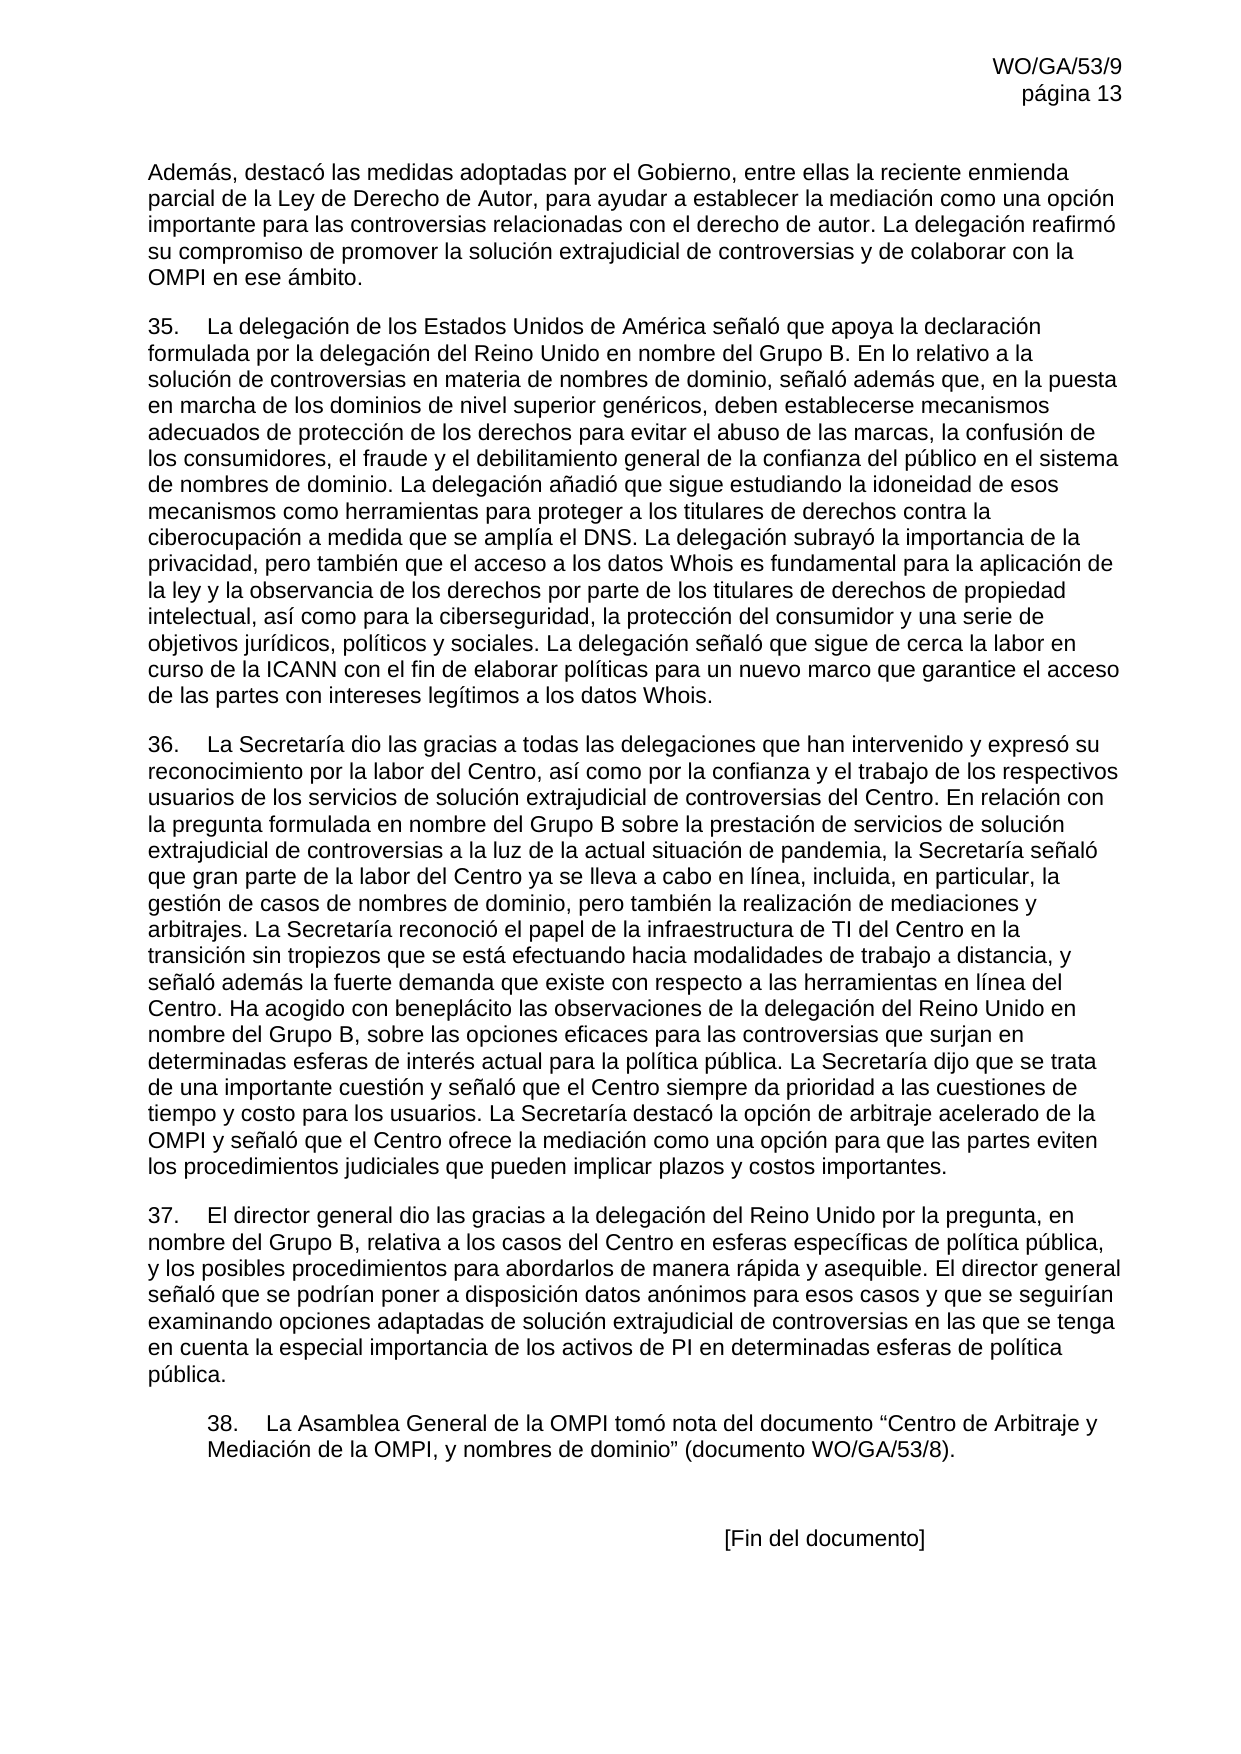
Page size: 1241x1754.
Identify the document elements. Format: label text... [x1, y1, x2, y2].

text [148, 158, 1122, 290]
text [Fin del documento] [724, 1525, 1122, 1551]
text El director general dio las gracias a la delegación del Reino Unido por la pregunta, en nombre del Grupo B, relativa a los casos del Centro en esferas específicas de política pública, y los posibles procedimientos para abordarlos de manera rápida y asequible. El director general señaló que se podrían poner a disposición datos anónimos para esos casos y que se seguirían examinando opciones adaptadas de solución extrajudicial de controversias en las que se tenga en cuenta la especial importancia de los activos de PI en determinadas esferas de política pública. [148, 1202, 1122, 1387]
text La delegación de los Estados Unidos de América señaló que apoya la declaración formulada por la delegación del Reino Unido en nombre del Grupo B. En lo relativo a la solución de controversias en materia de nombres de dominio, señaló además que, en la puesta en marcha de los dominios de nivel superior genéricos, deben establecerse mecanismos adecuados de protección de los derechos para evitar el abuso de las marcas, la confusión de los consumidores, el fraude y el debilitamiento general de la confianza del público en el sistema de nombres de dominio. La delegación añadió que sigue estudiando la idoneidad de esos mecanismos como herramientas para proteger a los titulares de derechos contra la ciberocupación a medida que se amplía el DNS. La delegación subrayó la importancia de la privacidad, pero también que el acceso a los datos Whois es fundamental para la aplicación de la ley y la observancia de los derechos por parte de los titulares de derechos de propiedad intelectual, así como para la ciberseguridad, la protección del consumidor y una serie de objetivos jurídicos, políticos y sociales. La delegación señaló que sigue de cerca la labor en curso de la ICANN con el fin de elaborar políticas para un nuevo marco que garantice el acceso de las partes con intereses legítimos a los datos Whois. [148, 313, 1122, 708]
text La Secretaría dio las gracias a todas las delegaciones que han intervenido y expresó su reconocimiento por la labor del Centro, así como por la confianza y el trabajo de los respectivos usuarios de los servicios de solución extrajudicial de controversias del Centro. En relación con la pregunta formulada en nombre del Grupo B sobre la prestación de servicios de solución extrajudicial de controversias a la luz de la actual situación de pandemia, la Secretaría señaló que gran parte de la labor del Centro ya se lleva a cabo en línea, incluida, en particular, la gestión de casos de nombres de dominio, pero también la realización de mediaciones y arbitrajes. La Secretaría reconoció el papel de la infraestructura de TI del Centro en la transición sin tropiezos que se está efectuando hacia modalidades de trabajo a distancia, y señaló además la fuerte demanda que existe con respecto a las herramientas en línea del Centro. Ha acogido con beneplácito las observaciones de la delegación del Reino Unido en nombre del Grupo B, sobre las opciones eficaces para las controversias que surjan en determinadas esferas de interés actual para la política pública. La Secretaría dijo que se trata de una importante cuestión y señaló que el Centro siempre da prioridad a las cuestiones de tiempo y costo para los usuarios. La Secretaría destacó la opción de arbitraje acelerado de la OMPI y señaló que el Centro ofrece la mediación como una opción para que las partes eviten los procedimientos judiciales que pueden implicar plazos y costos importantes. [148, 731, 1122, 1179]
text La Asamblea General de la OMPI tomó nota del documento “Centro de Arbitraje y Mediación de la OMPI, y nombres de dominio” (documento WO/GA/53/8). [207, 1410, 1122, 1462]
